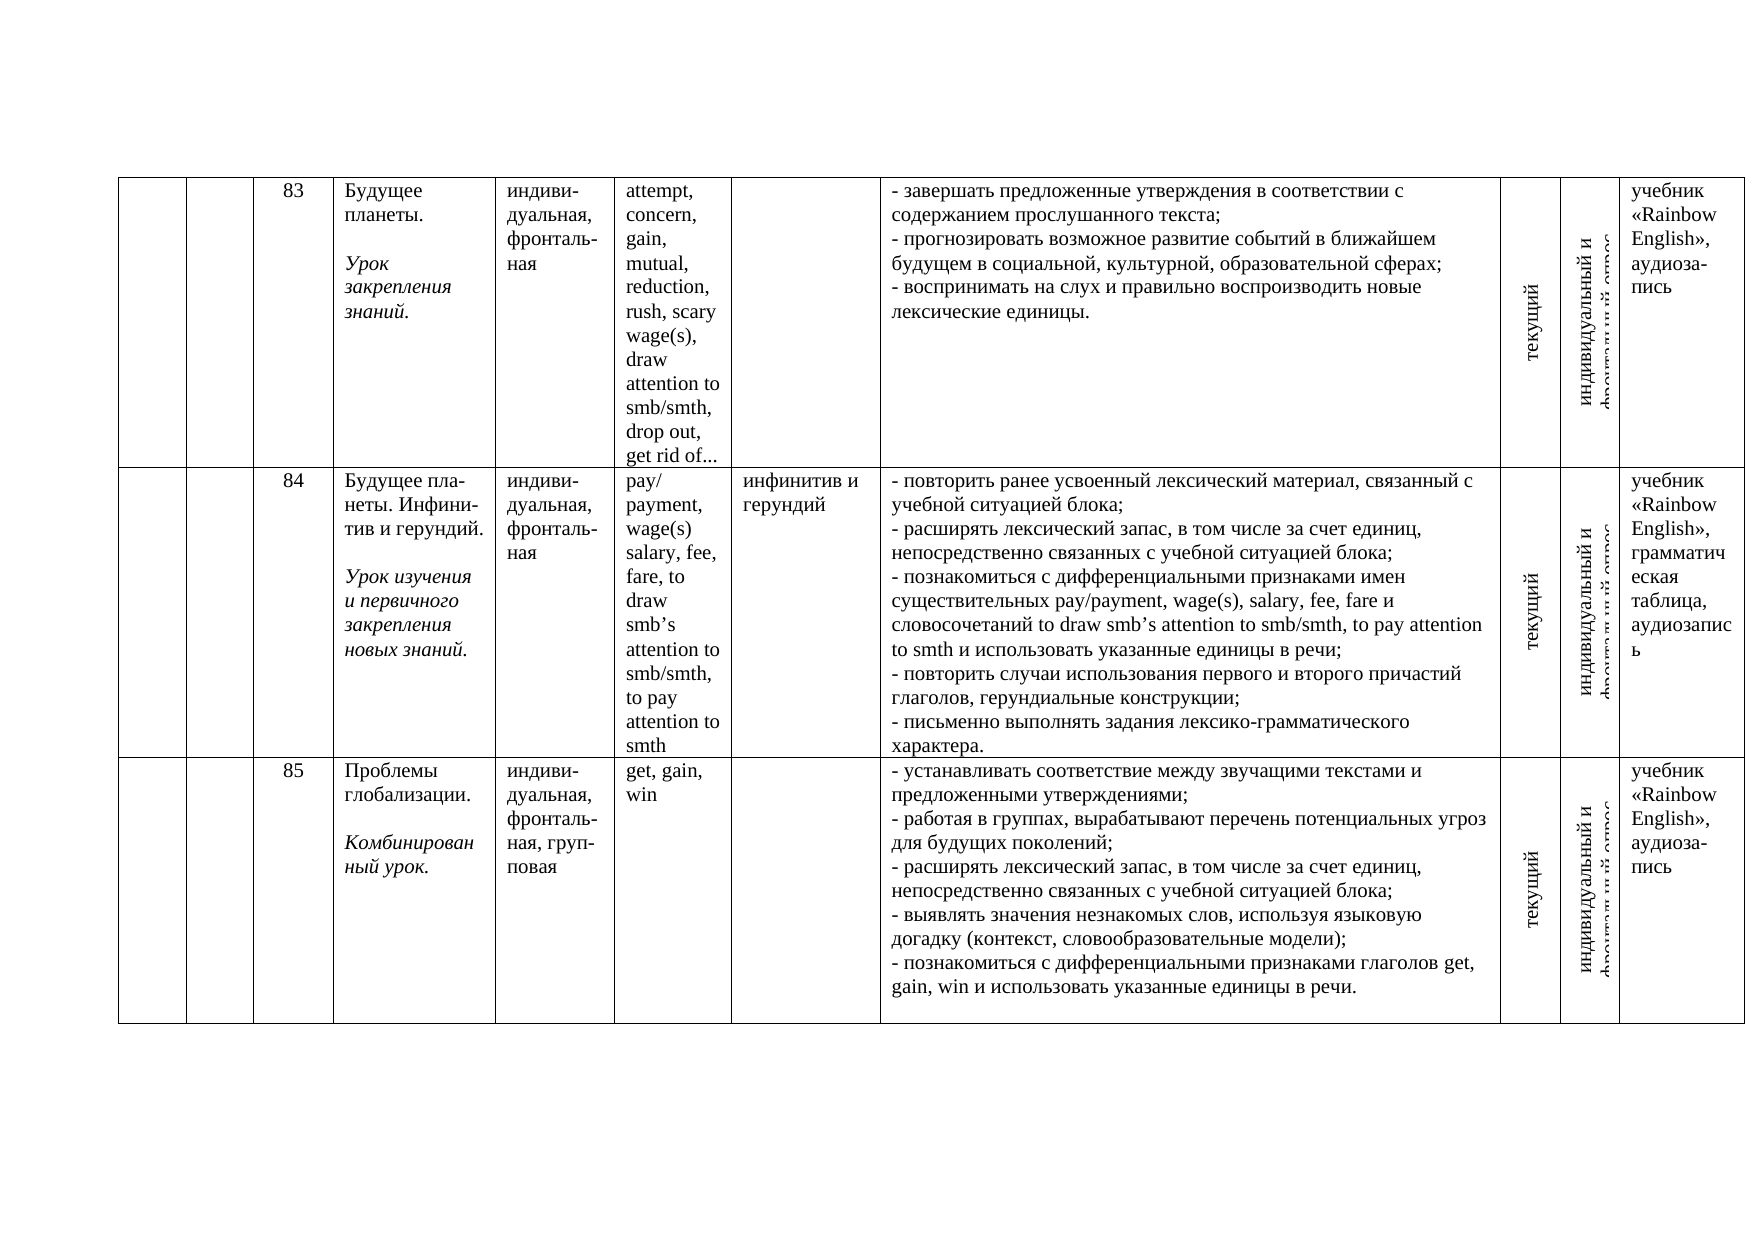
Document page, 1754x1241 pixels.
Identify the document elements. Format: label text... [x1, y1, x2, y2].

table_cell get, gain, win [615, 758, 731, 1022]
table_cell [496, 178, 614, 467]
table_cell инфинитив и герундий [732, 468, 880, 757]
table_cell pay/payment, wage(s) salary, fee, fare, to draw smb’s attention to smb/smth, to pay attention to smth [615, 468, 731, 757]
table_cell 85 [254, 758, 333, 1022]
table_cell учебник «Rainbow English», грамматическая таблица, аудиозапись [1620, 468, 1744, 757]
table_cell - завершать предложенные утверждения в соответствии с содержанием прослушанного текста; - прогнозировать возможное развитие событий в ближайшем будущем в социальной, культурной, образовательной сферах; - воспринимать на слух и правильно воспроизводить новые лексические единицы. [881, 178, 1500, 467]
table_cell учебник «Rainbow English», аудиоза-пись [1620, 758, 1744, 1022]
table_cell индивидуальный и фронтальный опрос [1561, 468, 1619, 757]
table_cell [187, 178, 253, 467]
table_cell [187, 758, 253, 1022]
table_cell attempt, concern, gain, mutual, reduction, rush, scary wage(s), draw attention to smb/smth, drop out, get rid of... [615, 178, 731, 467]
table_cell [119, 758, 186, 1022]
table_cell текущий [1501, 758, 1560, 1022]
table_cell текущий [1501, 468, 1560, 757]
table_cell [119, 178, 186, 467]
table_cell учебник «Rainbow English», аудиоза-пись [1620, 178, 1744, 467]
table_cell 84 [254, 468, 333, 757]
table_cell 83 [254, 178, 333, 467]
table_cell [119, 468, 186, 757]
table_cell [732, 758, 880, 1022]
table_cell [187, 468, 253, 757]
table_cell текущий [1501, 178, 1560, 467]
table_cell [1561, 758, 1619, 1022]
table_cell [1561, 178, 1619, 467]
table_cell Будущее пла-неты. Инфини-тив и герундий. Урок изучения и первичного закрепления новых знаний. [334, 468, 495, 757]
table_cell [334, 758, 495, 1022]
table_cell Будущее планеты. Урок закрепления знаний. [334, 178, 495, 467]
table_cell - повторить ранее усвоенный лексический материал, связанный с учебной ситуацией блока; - расширять лексический запас, в том числе за счет единиц, непосредственно связанных с учебной ситуацией блока; - познакомиться с дифференциальными признаками имен существительных pay/payment, wage(s), salary, fee, fare и словосочетаний to draw smb’s attention to smb/smth, to pay attention to smth и использовать указанные единицы в речи; - повторить случаи использования первого и второго причастий глаголов, герундиальные конструкции; - письменно выполнять задания лексико-грамматического характера. [881, 468, 1500, 757]
table_cell [732, 178, 880, 467]
table_cell индиви-дуальная, фронталь-ная, груп-повая [496, 758, 614, 1022]
table_cell индиви-дуальная, фронталь-ная [496, 468, 614, 757]
table_cell - устанавливать соответствие между звучащими текстами и предложенными утверждениями; - работая в группах, вырабатывают перечень потенциальных угроз для будущих поколений; - расширять лексический запас, в том числе за счет единиц, непосредственно связанных с учебной ситуацией блока; - выявлять значения незнакомых слов, используя языковую догадку (контекст, словообразовательные модели); - познакомиться с дифференциальными признаками глаголов get, gain, win и использовать указанные единицы в речи. [881, 758, 1500, 1022]
